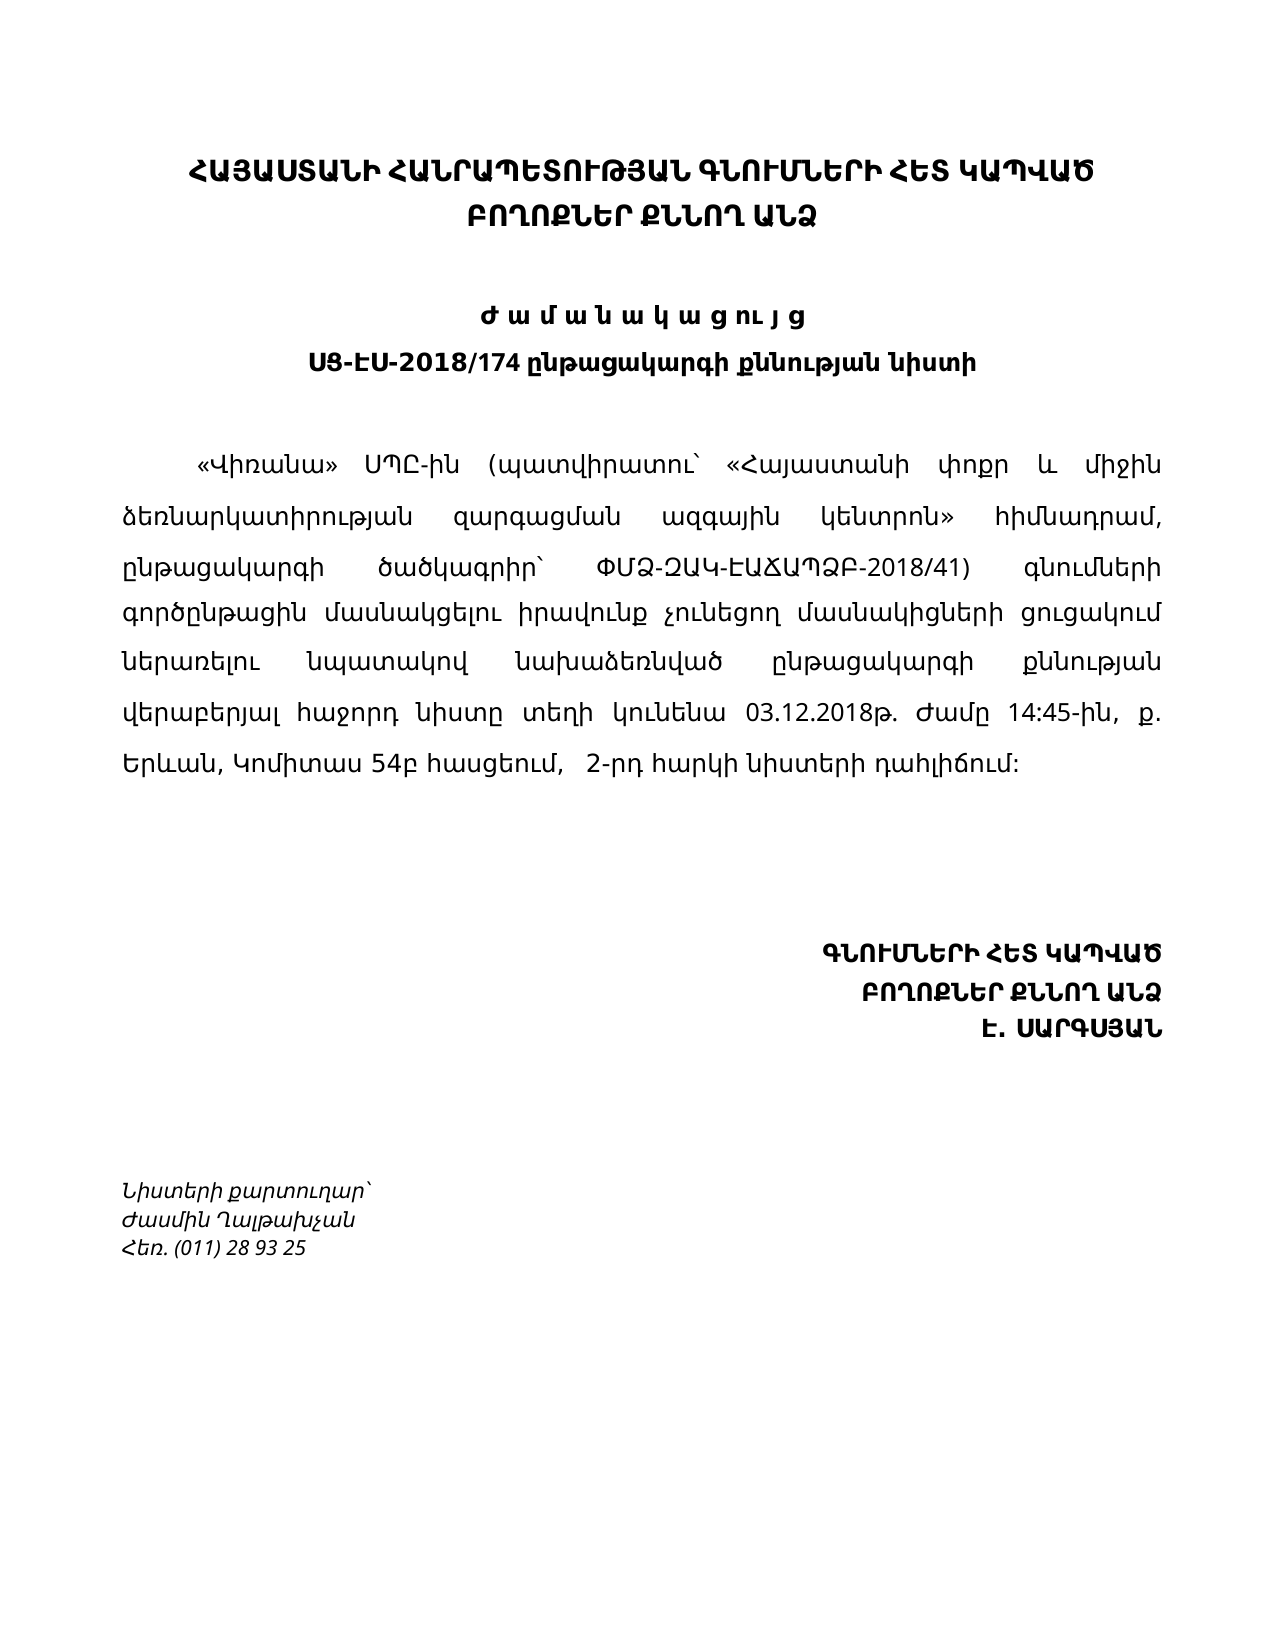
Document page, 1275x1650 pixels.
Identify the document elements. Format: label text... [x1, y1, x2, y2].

text Է. ՍԱՐԳՍՅԱՆ [122, 1014, 1162, 1043]
text ՀԱՅԱՍՏԱՆԻ ՀԱՆՐԱՊԵՏՈՒԹՅԱՆ ԳՆՈՒՄՆԵՐԻ ՀԵՏ ԿԱՊՎԱԾ ԲՈՂՈՔՆԵՐ ՔՆՆՈՂ ԱՆՁ [122, 150, 1162, 235]
text ՍՑ-ԷՍ-2018/174 ընթացակարգի քննության նիստի [122, 345, 1162, 379]
text Ժասմին Ղալթախչան [122, 1205, 1162, 1233]
text «Վիռանա» ՍՊԸ-ին (պատվիրատու՝ «Հայաստանի փոքր և միջին ձեռնարկատիրության զարգացման ազգային կենտրոն» հիմնադրամ, ընթացակարգի ծածկագրիր՝ ՓՄՁ-ԶԱԿ-ԷԱՃԱՊՁԲ-2018/41) գնումների գործընթացին մասնակցելու իրավունք չունեցող մասնակիցների ցուցակում ներառելու նպատակով նախաձեռնված ընթացակարգի քննության վերաբերյալ հաջորդ նիստը տեղի կունենա 03.12.2018թ. Ժամը 14:45-ին, ք. Երևան, Կոմիտաս 54բ հասցեում, 2-րդ հարկի նիստերի դահլիճում: [122, 447, 1162, 780]
text Հեռ. (011) 28 93 25 [122, 1233, 1162, 1262]
text ԳՆՈՒՄՆԵՐԻ ՀԵՏ ԿԱՊՎԱԾ [122, 936, 1162, 970]
text Նիստերի քարտուղար՝ [122, 1176, 1162, 1205]
text Ժ ա մ ա ն ա կ ա ց ու յ ց [122, 301, 1162, 330]
text ԲՈՂՈՔՆԵՐ ՔՆՆՈՂ ԱՆՁ [122, 975, 1162, 1009]
